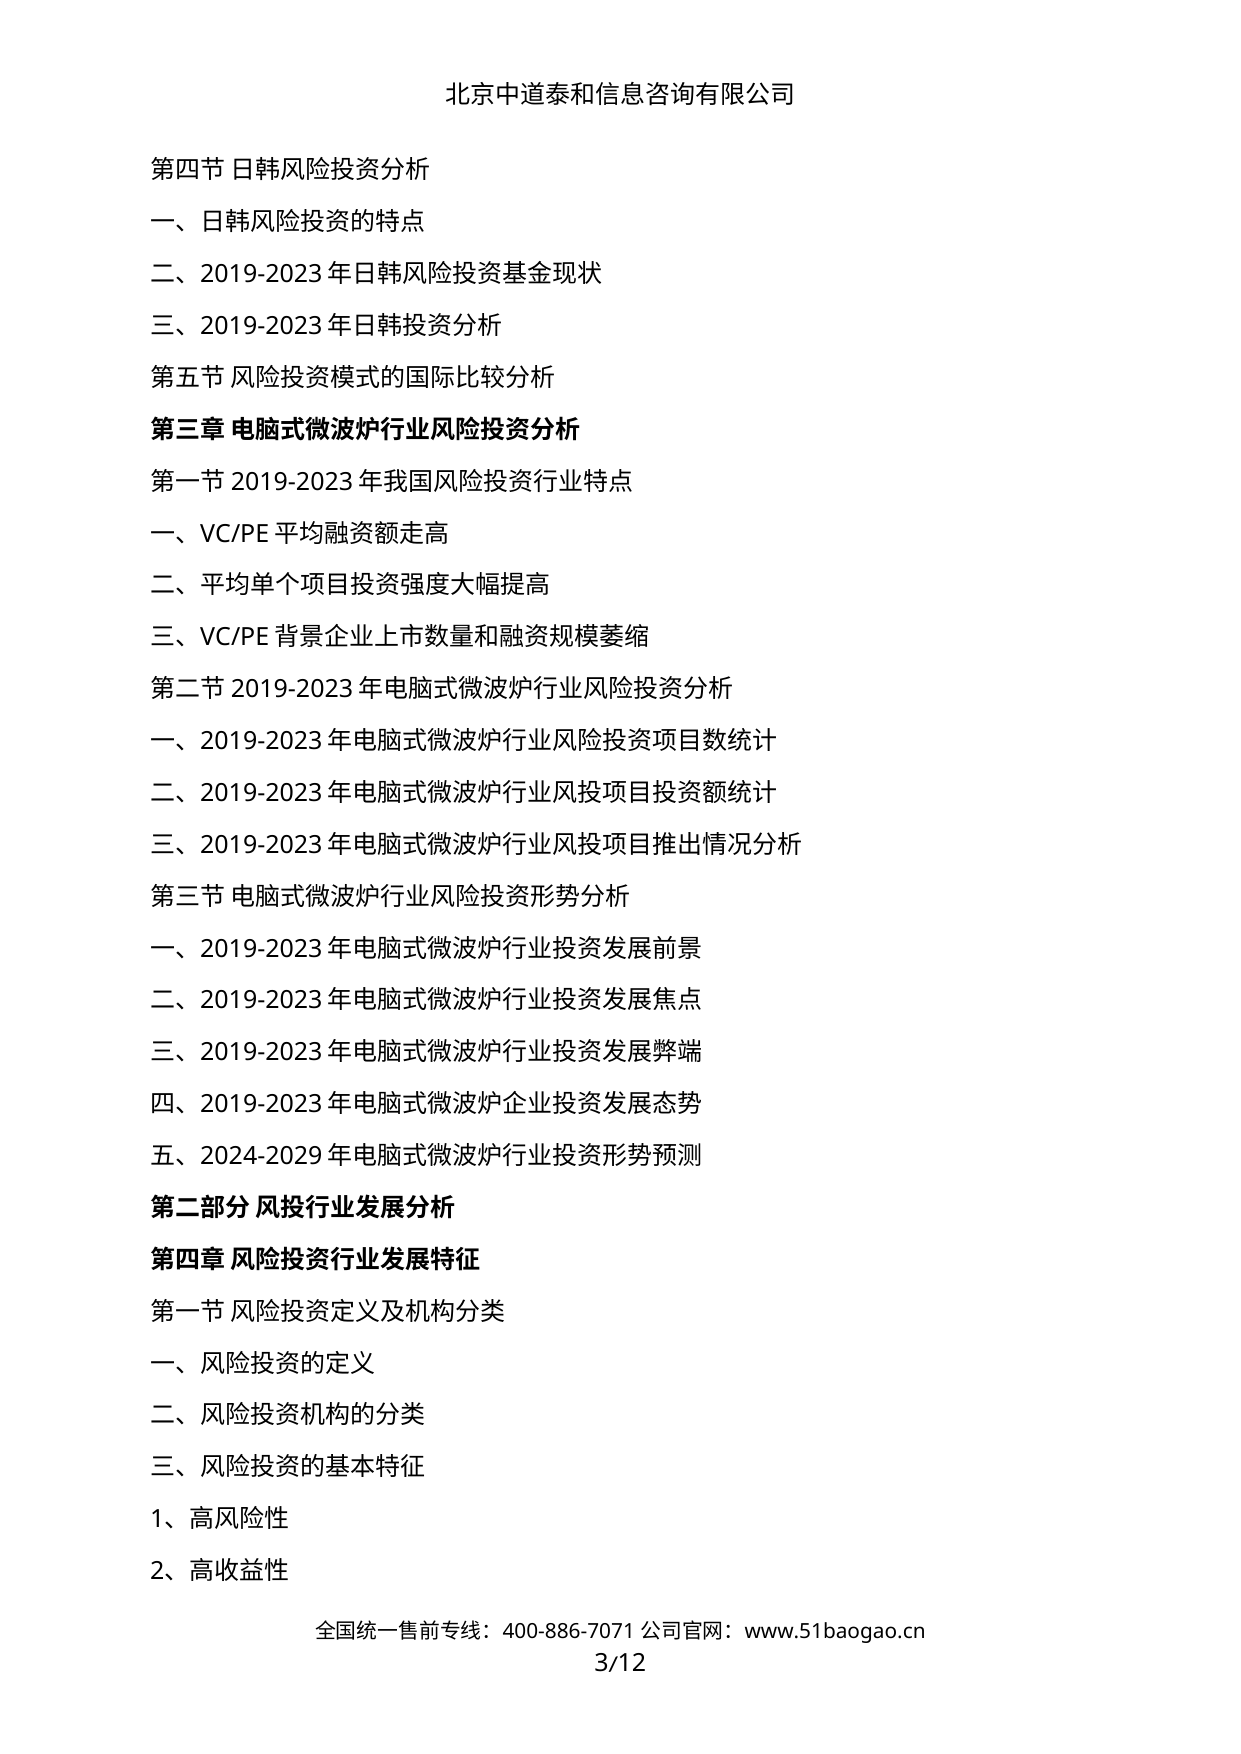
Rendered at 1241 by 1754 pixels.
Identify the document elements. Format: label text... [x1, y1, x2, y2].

text 三、2019-2023年电脑式微波炉行业投资发展弊端 [150, 1032, 1090, 1068]
text 二、2019-2023年电脑式微波炉行业风投项目投资额统计 [150, 772, 1090, 809]
text 第四节 日韩风险投资分析 [150, 150, 1090, 186]
text 一、2019-2023年电脑式微波炉行业投资发展前景 [150, 928, 1090, 964]
text 第二节 2019-2023年电脑式微波炉行业风险投资分析 [150, 669, 1090, 705]
text 第一节 2019-2023年我国风险投资行业特点 [150, 461, 1090, 497]
text 二、平均单个项目投资强度大幅提高 [150, 565, 1090, 601]
text 二、风险投资机构的分类 [150, 1395, 1090, 1431]
text 第二部分 风投行业发展分析 [150, 1187, 1090, 1224]
text 一、日韩风险投资的特点 [150, 202, 1090, 238]
text 三、VC/PE背景企业上市数量和融资规模萎缩 [150, 617, 1090, 653]
text 一、2019-2023年电脑式微波炉行业风险投资项目数统计 [150, 721, 1090, 757]
text 三、2019-2023年电脑式微波炉行业风投项目推出情况分析 [150, 824, 1090, 861]
text 二、2019-2023年日韩风险投资基金现状 [150, 254, 1090, 290]
text 三、风险投资的基本特征 [150, 1447, 1090, 1483]
text 第三章 电脑式微波炉行业风险投资分析 [150, 409, 1090, 446]
text 第五节 风险投资模式的国际比较分析 [150, 357, 1090, 394]
text 三、2019-2023年日韩投资分析 [150, 306, 1090, 342]
text 四、2019-2023年电脑式微波炉企业投资发展态势 [150, 1084, 1090, 1120]
text 第三节 电脑式微波炉行业风险投资形势分析 [150, 876, 1090, 912]
text 一、VC/PE平均融资额走高 [150, 513, 1090, 549]
text 第一节 风险投资定义及机构分类 [150, 1291, 1090, 1327]
text 二、2019-2023年电脑式微波炉行业投资发展焦点 [150, 980, 1090, 1016]
text 第四章 风险投资行业发展特征 [150, 1239, 1090, 1276]
text 五、2024-2029年电脑式微波炉行业投资形势预测 [150, 1136, 1090, 1172]
text 一、风险投资的定义 [150, 1343, 1090, 1379]
text 2、高收益性 [150, 1551, 1090, 1587]
text 1、高风险性 [150, 1499, 1090, 1535]
